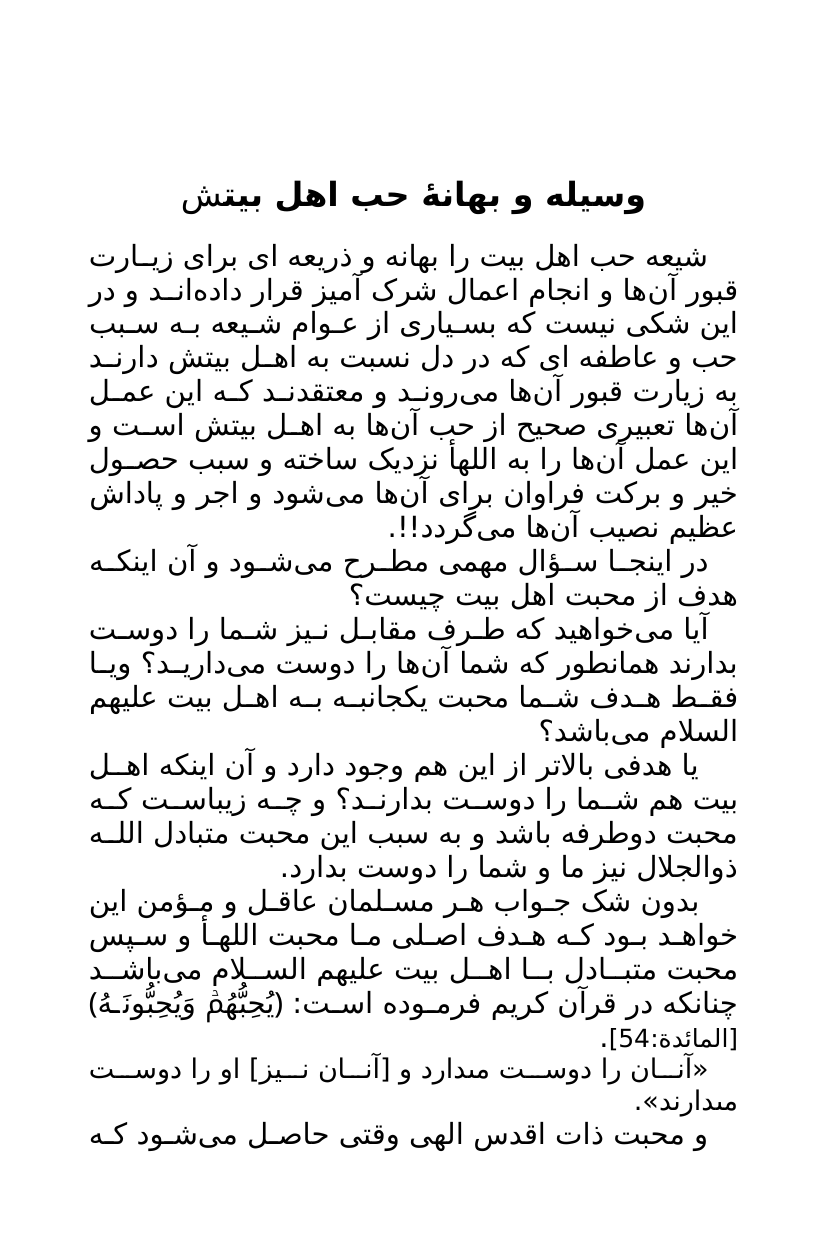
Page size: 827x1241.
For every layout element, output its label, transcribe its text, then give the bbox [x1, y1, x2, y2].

text شیعه حب اهل بیت را بهانه و ذریعه ای برای زیارت قبور آن‌ها و انجام اعمال شرک آمیز قرار داده‌اند و در این شکی نیست که بسیاری از عوام شیعه به سبب حب و عاطفه ای که در دل نسبت به اهل بیتش دارند به زیارت قبور آن‌ها می‌روند و معتقدند که این عمل آن‌ها تعبیری صحیح از حب آن‌ها به اهل بیتش است و این عمل آن‌ها را به اللهأ نزدیک ساخته و سبب حصول خیر و برکت فراوان برای آن‌ها می‌شود و اجر و پاداش عظیم نصیب آن‌ها می‌گردد!!. [89, 239, 738, 544]
text وسیله و بهانۀ حب اهل بیتش [89, 175, 738, 214]
text یا هدفی بالاتر از این هم وجود دارد و آن اینکه اهل بیت هم شما را دوست بدارند؟ و چه زیباست که محبت دوطرفه باشد و به سبب این محبت متبادل الله ذوالجلال نیز ما و شما را دوست بدارد. [89, 748, 738, 884]
text در اینجا سؤال مهمی مطرح می‌شود و آن اینکه هدف از محبت اهل بیت چیست؟ [89, 544, 738, 612]
text «آنان را دوست مى‏دارد و [آنان نیز] او را دوست مى‏دارند». [89, 1054, 738, 1117]
text بدون شک جواب هر مسلمان عاقل و مؤمن این خواهد بود که هدف اصلی ما محبت اللهأ و سپس محبت متبادل با اهل بیت علیهم السلام می‌باشد چنانکه در قرآن کریم فرموده است: ﴿يُحِبُّهُمۡ وَيُحِبُّونَهُ﴾ [المائدة:54]. [89, 884, 738, 1054]
text آیا می‌خواهید که طرف مقابل نیز شما را دوست بدارند همانطور که شما آن‌ها را دوست می‌دارید؟ ویا فقط هدف شما محبت یکجانبه به اهل بیت علیهم السلام می‌باشد؟ [89, 612, 738, 748]
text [89, 1117, 738, 1151]
